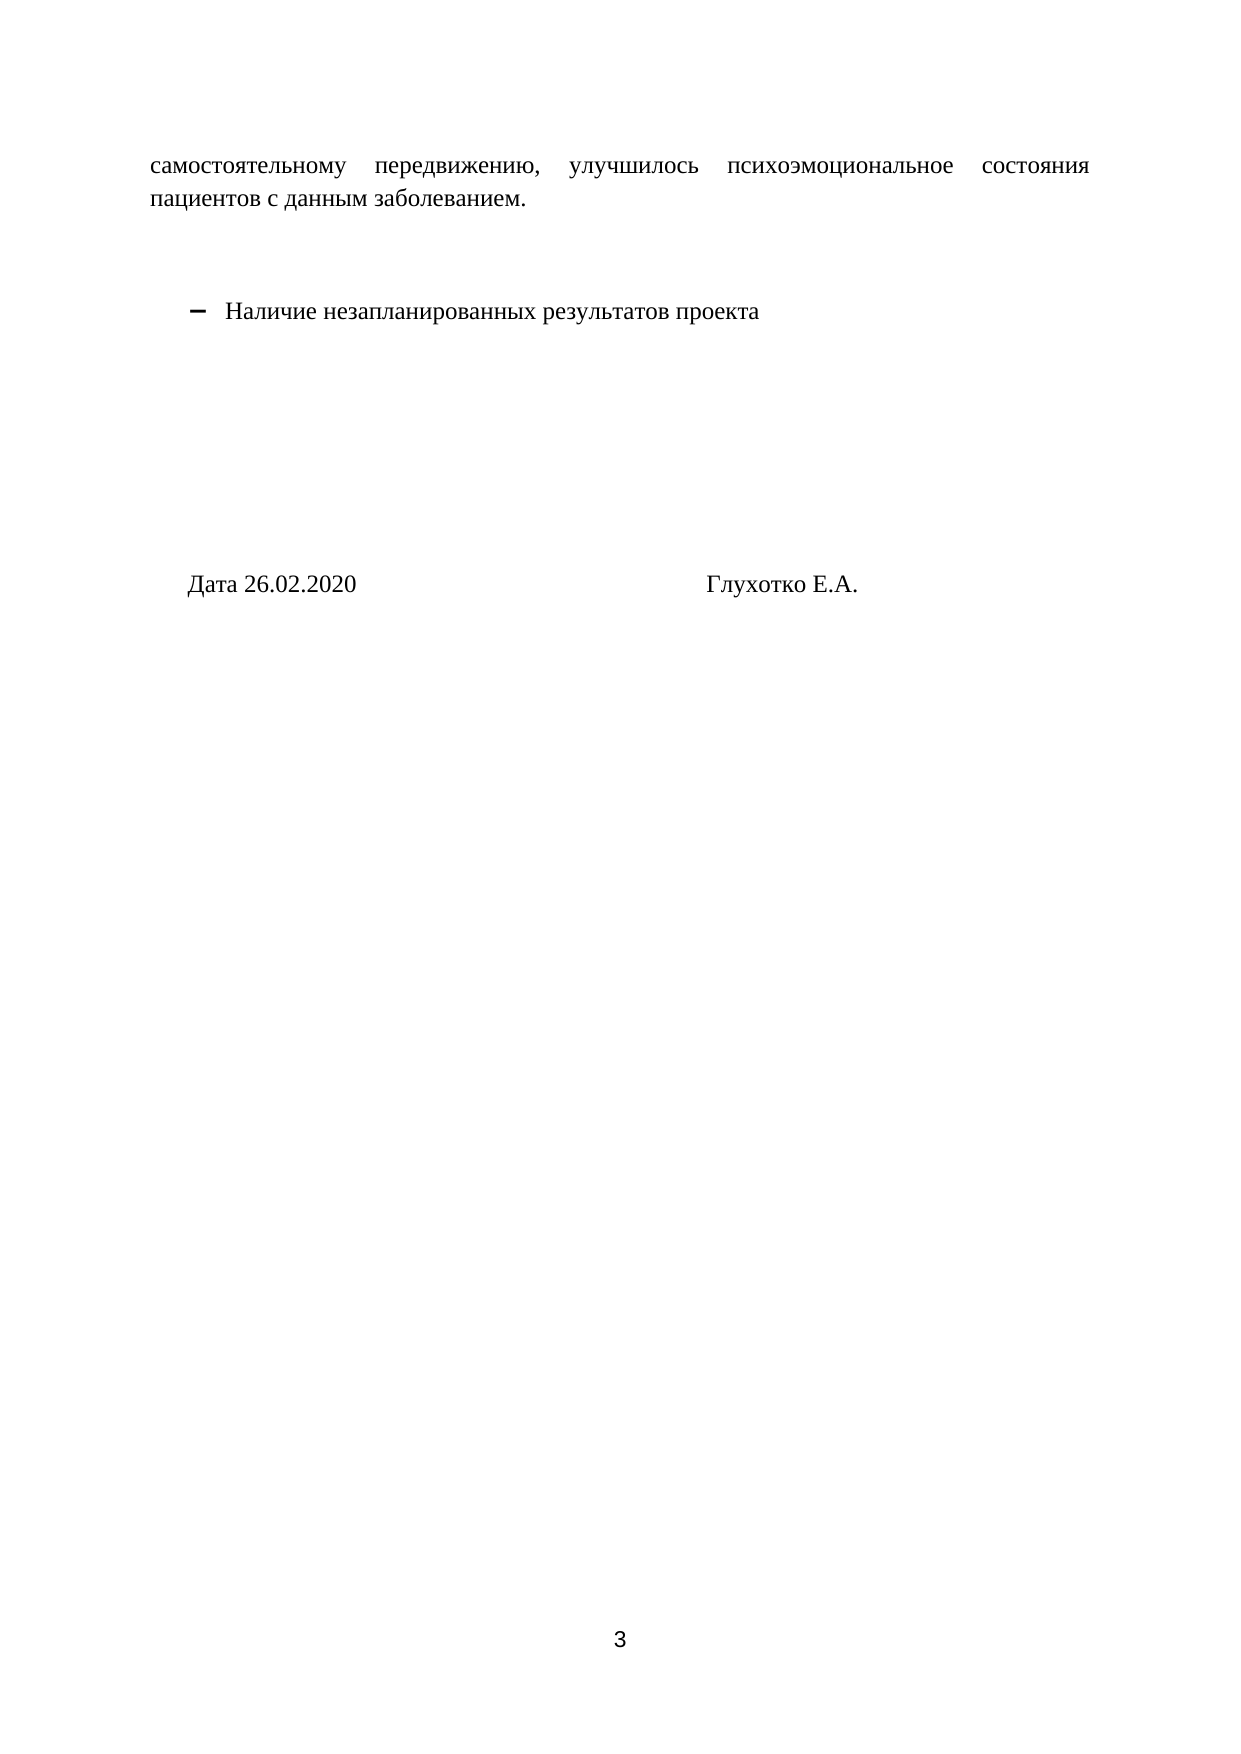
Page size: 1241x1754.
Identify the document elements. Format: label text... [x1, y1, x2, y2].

text Дата 26.02.2020 Глухотко Е.А. [150, 569, 1090, 597]
list Наличие незапланированных результатов проекта [187, 282, 1090, 333]
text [150, 150, 1090, 212]
